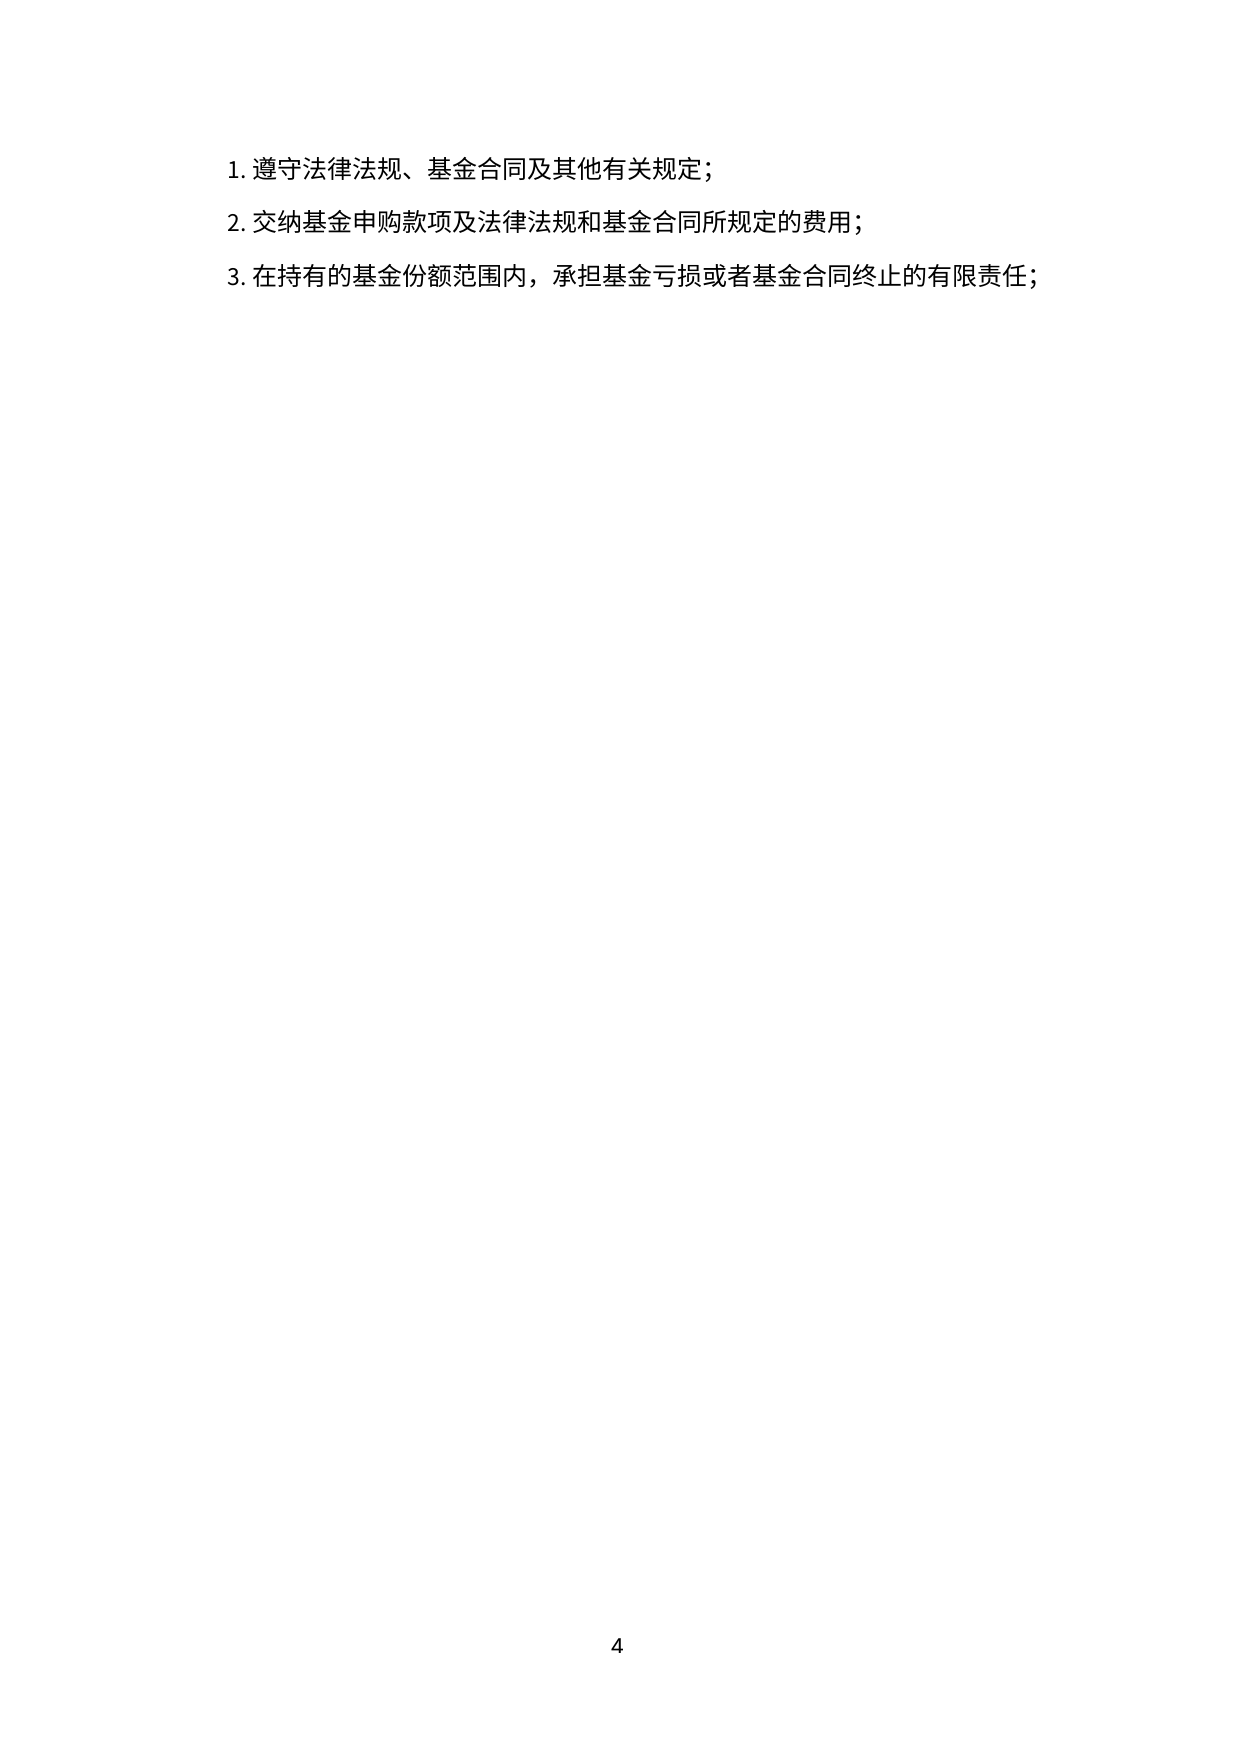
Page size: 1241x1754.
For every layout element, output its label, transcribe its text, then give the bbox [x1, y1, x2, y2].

list 交纳基金申购款项及法律法规和基金合同所规定的费用； [227, 203, 1111, 239]
list 在持有的基金份额范围内，承担基金亏损或者基金合同终止的有限责任； [227, 256, 1111, 292]
list 遵守法律法规、基金合同及其他有关规定； [227, 150, 1111, 186]
